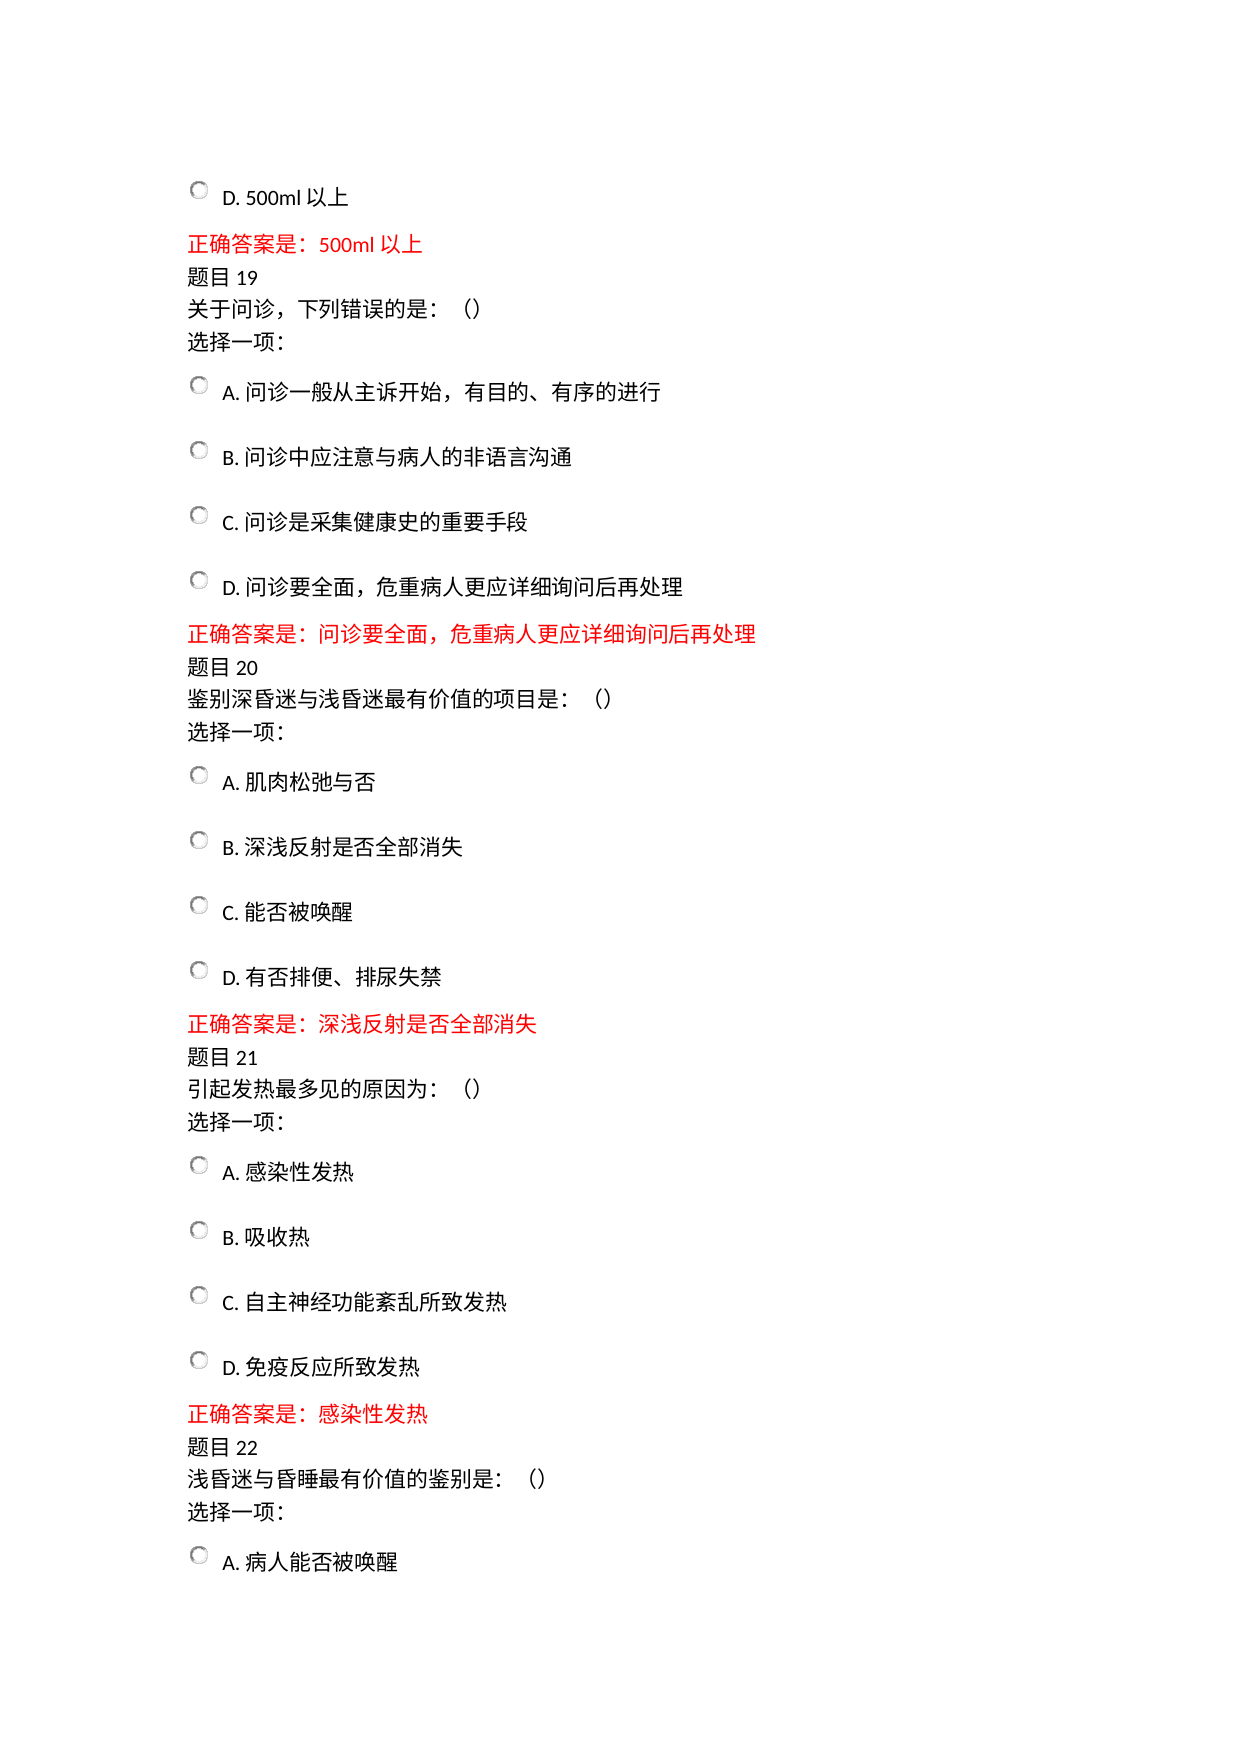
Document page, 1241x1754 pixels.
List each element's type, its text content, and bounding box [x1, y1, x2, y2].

text 选择一项： [187, 714, 1053, 747]
text B. 吸收热 [187, 1202, 1053, 1267]
text B. 问诊中应注意与病人的非语言沟通 [187, 422, 1053, 487]
text 引起发热最多见的原因为：（） [187, 1072, 1053, 1104]
text 正确答案是：问诊要全面，危重病人更应详细询问后再处理 [187, 617, 1053, 649]
text A. 肌肉松弛与否 [187, 747, 1053, 812]
text 题目21 [187, 1039, 1053, 1072]
text 关于问诊，下列错误的是：（） [187, 292, 1053, 324]
text D. 有否排便、排尿失禁 [187, 942, 1053, 1007]
text 选择一项： [187, 1494, 1053, 1527]
text D. 免疫反应所致发热 [187, 1332, 1053, 1397]
text 正确答案是：深浅反射是否全部消失 [187, 1007, 1053, 1039]
text 题目19 [187, 259, 1053, 292]
text C. 问诊是采集健康史的重要手段 [187, 487, 1053, 552]
text A. 感染性发热 [187, 1137, 1053, 1202]
text 选择一项： [187, 1104, 1053, 1137]
text A. 问诊一般从主诉开始，有目的、有序的进行 [187, 357, 1053, 422]
text D. 问诊要全面，危重病人更应详细询问后再处理 [187, 552, 1053, 617]
text 题目22 [187, 1429, 1053, 1462]
text 题目20 [187, 649, 1053, 682]
text A. 病人能否被唤醒 [187, 1527, 1053, 1592]
text 正确答案是：500ml以上 [187, 227, 1053, 259]
text 鉴别深昏迷与浅昏迷最有价值的项目是：（） [187, 682, 1053, 714]
text 正确答案是：感染性发热 [187, 1397, 1053, 1429]
text C. 能否被唤醒 [187, 877, 1053, 942]
text B. 深浅反射是否全部消失 [187, 812, 1053, 877]
text 选择一项： [187, 324, 1053, 357]
text D. 500ml以上 [187, 162, 1053, 227]
text 浅昏迷与昏睡最有价值的鉴别是：（） [187, 1462, 1053, 1494]
text C. 自主神经功能紊乱所致发热 [187, 1267, 1053, 1332]
